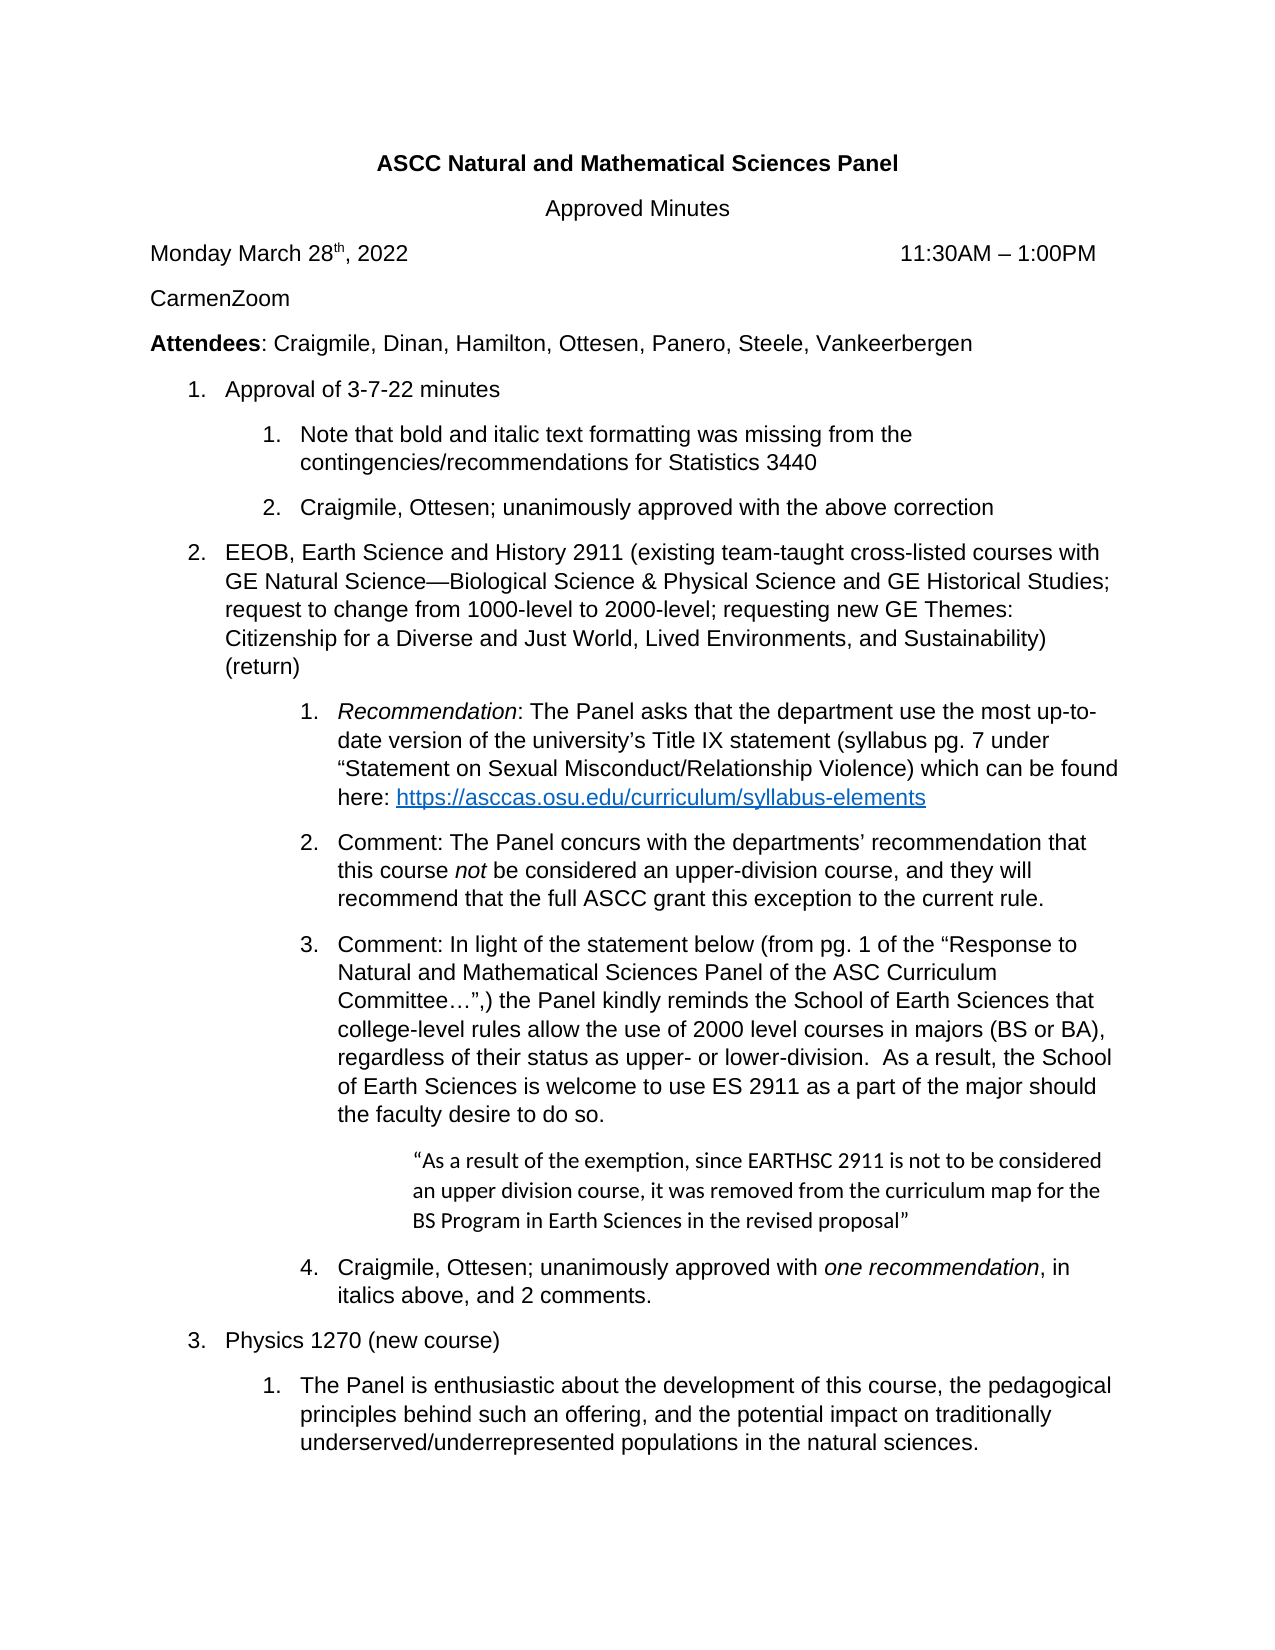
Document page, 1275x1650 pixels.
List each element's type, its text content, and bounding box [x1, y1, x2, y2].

list Note that bold and italic text formatting was missing from the contingencies/recommendations for Statistics 3440 [262, 421, 1125, 475]
text Attendees: Craigmile, Dinan, Hamilton, Ottesen, Panero, Steele, Vankeerbergen [150, 330, 1125, 357]
list Physics 1270 (new course) [187, 1327, 1125, 1353]
list Craigmile, Ottesen; unanimously approved with the above correction [262, 494, 1125, 521]
text Monday March 28th, 2022 11:30AM – 1:00PM [150, 240, 1125, 267]
list Craigmile, Ottesen; unanimously approved with one recommendation, in italics above, and 2 comments. [300, 1253, 1125, 1308]
text ASCC Natural and Mathematical Sciences Panel [150, 150, 1125, 176]
list The Panel is enthusiastic about the development of this course, the pedagogical principles behind such an offering, and the potential impact on traditionally underserved/underrepresented populations in the natural sciences. [262, 1372, 1125, 1455]
list Approval of 3-7-22 minutes [187, 376, 1125, 402]
list Recommendation: The Panel asks that the department use the most up-to-date version of the university’s Title IX statement (syllabus pg. 7 under “Statement on Sexual Misconduct/Relationship Violence) which can be found here: https://asccas.osu.edu/curriculum/syllabus-elements [300, 698, 1125, 810]
list Comment: In light of the statement below (from pg. 1 of the “Response to Natural and Mathematical Sciences Panel of the ASC Curriculum Committee…”,) the Panel kindly reminds the School of Earth Sciences that college-level rules allow the use of 2000 level courses in majors (BS or BA), regardless of their status as upper- or lower-division. As a result, the School of Earth Sciences is welcome to use ES 2911 as a part of the major should the faculty desire to do so. [300, 931, 1125, 1127]
text “As a result of the exemption, since EARTHSC 2911 is not to be considered an upper division course, it was removed from the curriculum map for the BS Program in Earth Sciences in the revised proposal” [412, 1146, 1125, 1235]
list EEOB, Earth Science and History 2911 (existing team-taught cross-listed courses with GE Natural Science—Biological Science & Physical Science and GE Historical Studies; request to change from 1000-level to 2000-level; requesting new GE Themes: Citizenship for a Diverse and Just World, Lived Environments, and Sustainability) (return) [187, 539, 1125, 679]
text CarmenZoom [150, 285, 1125, 312]
text Approved Minutes [150, 195, 1125, 221]
list Comment: The Panel concurs with the departments’ recommendation that this course not be considered an upper-division course, and they will recommend that the full ASCC grant this exception to the current rule. [300, 828, 1125, 912]
